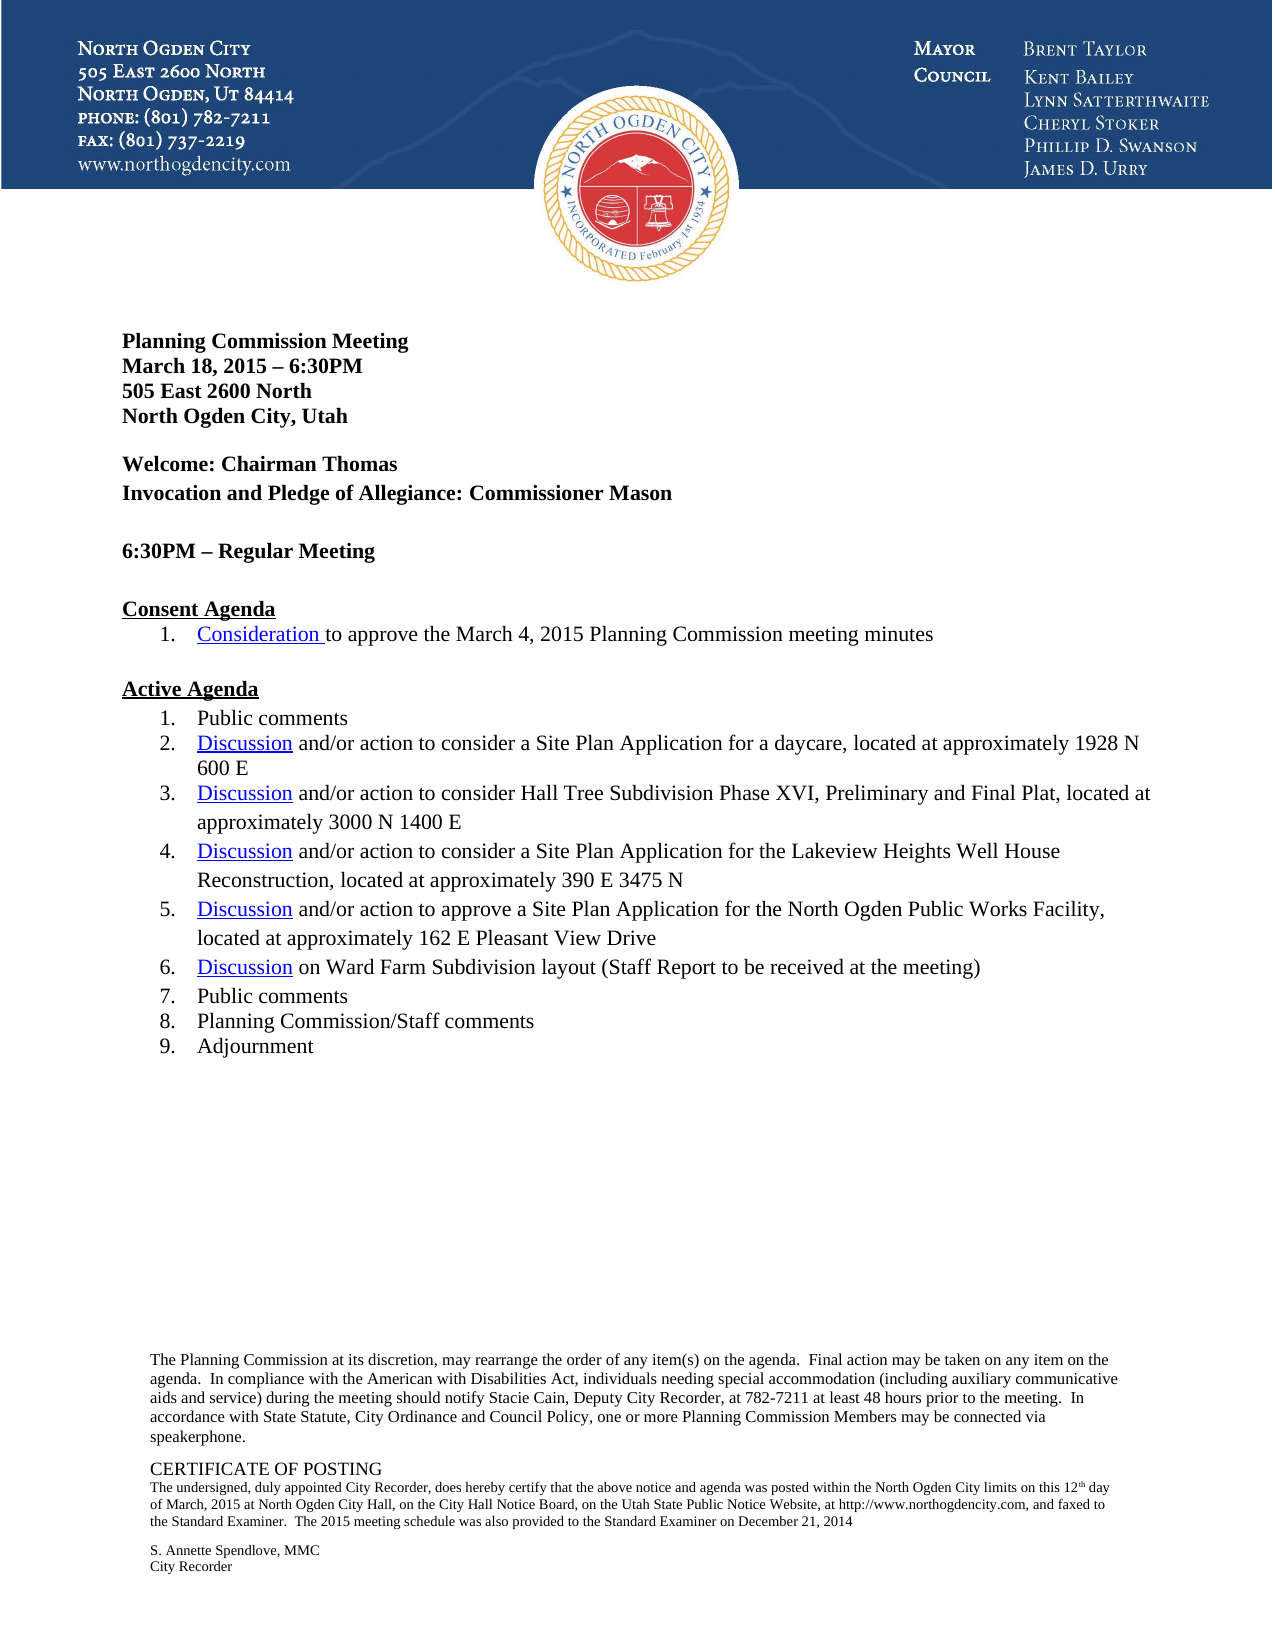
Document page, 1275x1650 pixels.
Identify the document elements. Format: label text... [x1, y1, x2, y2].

picture [0, 0, 1271, 303]
list Public comments [159, 983, 1162, 1008]
list Public comments [159, 704, 1162, 730]
list Discussion on Ward Farm Subdivision layout (Staff Report to be received at the meeting) [159, 954, 1162, 979]
text March 18, 2015 – 6:30PM [122, 353, 1162, 378]
text Consent Agenda [122, 596, 1162, 621]
list Discussion and/or action to consider a Site Plan Application for a daycare, located at approximately 1928 N 600 E [159, 730, 1162, 780]
text 6:30PM – Regular Meeting [122, 538, 1162, 563]
list Discussion and/or action to approve a Site Plan Application for the North Ogden Public Works Facility, located at approximately 162 E Pleasant View Drive [159, 896, 1162, 950]
text Invocation and Pledge of Allegiance: Commissioner Mason [122, 480, 1162, 506]
list Discussion and/or action to consider a Site Plan Application for the Lakeview Heights Well House Reconstruction, located at approximately 390 E 3475 N [159, 838, 1162, 892]
list Planning Commission/Staff comments [159, 1008, 1162, 1033]
list Consideration to approve the March 4, 2015 Planning Commission meeting minutes [159, 621, 1162, 647]
text Active Agenda [122, 676, 1162, 701]
text Welcome: Chairman Thomas [122, 451, 1162, 477]
list Adjournment [159, 1033, 1162, 1058]
list Discussion and/or action to consider Hall Tree Subdivision Phase XVI, Preliminary and Final Plat, located at approximately 3000 N 1400 E [159, 780, 1162, 834]
text 505 East 2600 North [122, 378, 1162, 403]
text North Ogden City, Utah [122, 403, 1162, 428]
